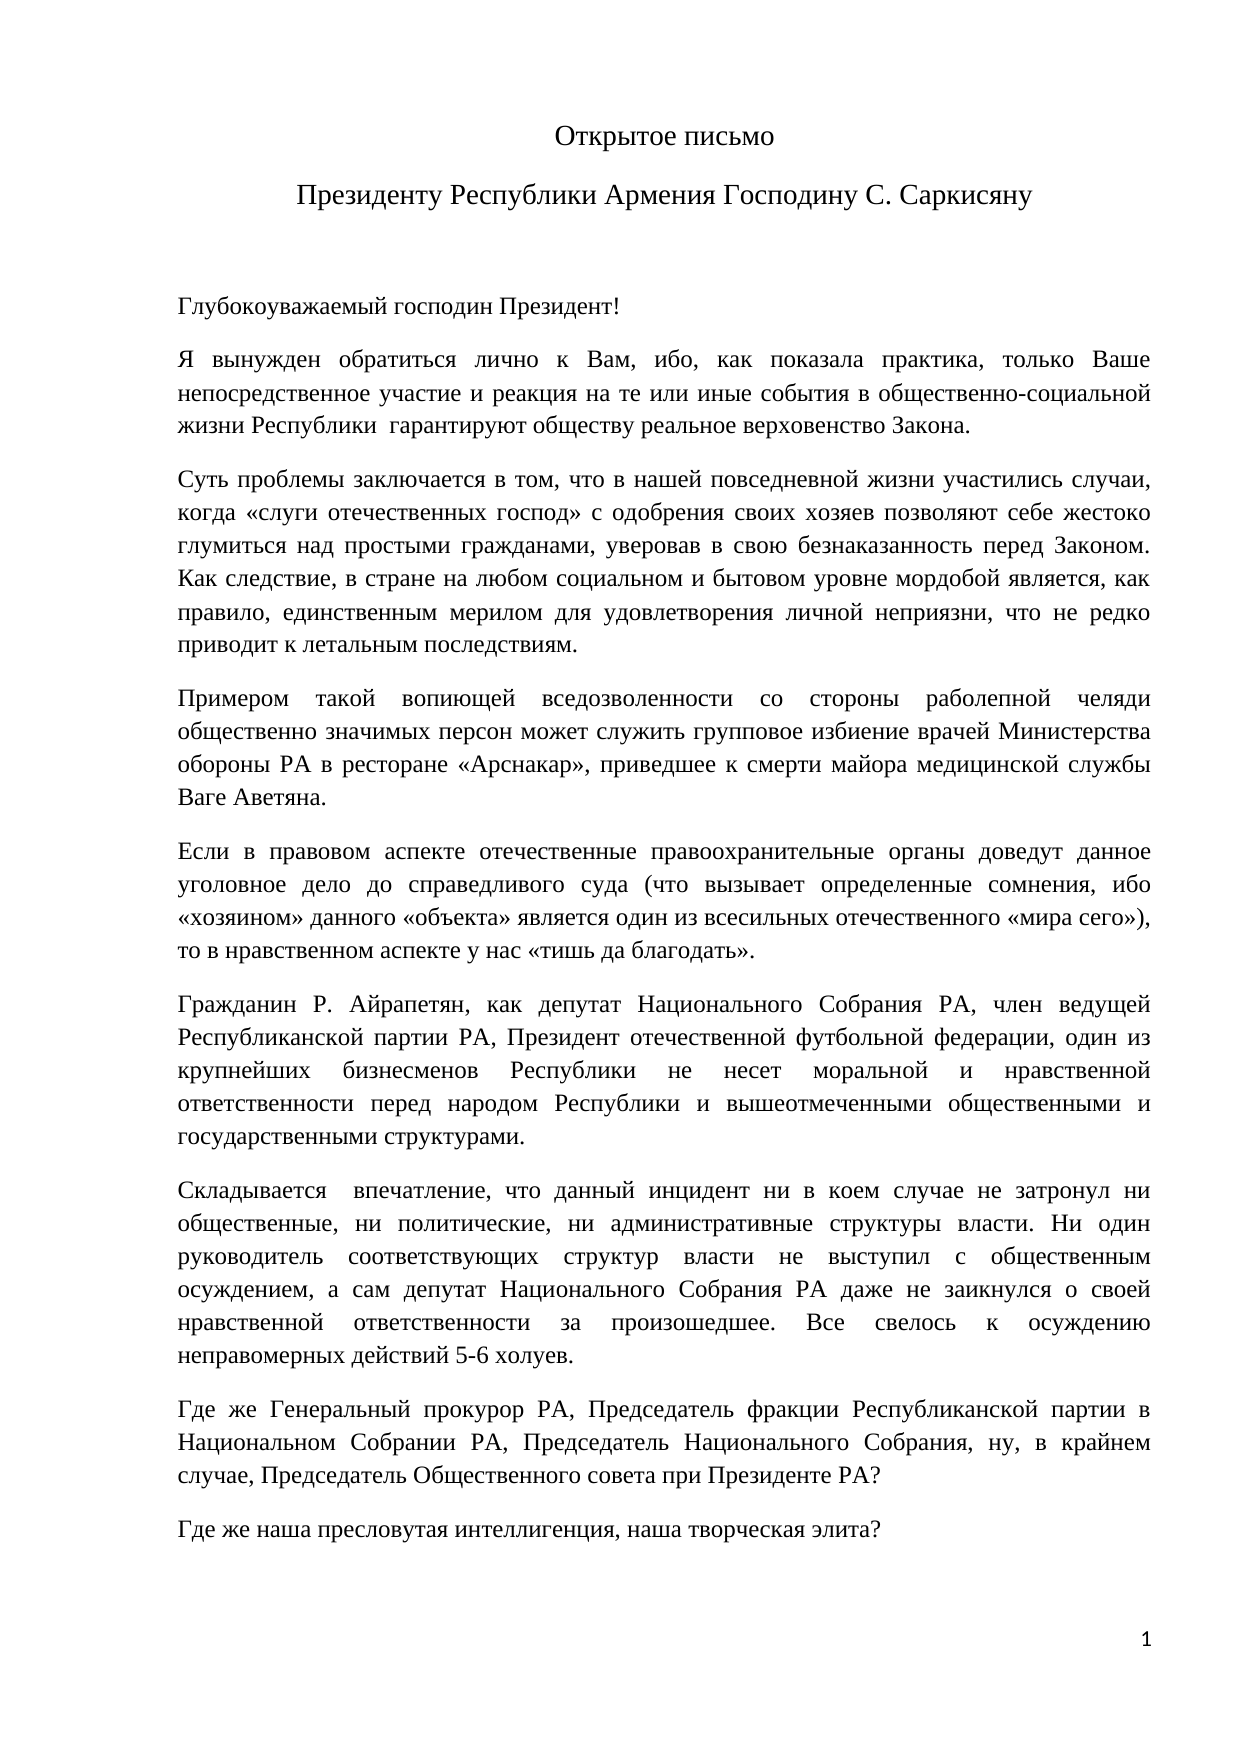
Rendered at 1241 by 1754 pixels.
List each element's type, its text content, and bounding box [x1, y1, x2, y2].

text Глубокоуважаемый господин Президент! [177, 291, 1152, 319]
text Президенту Республики Армения Господину С. Саркисяну [177, 177, 1152, 211]
text Если в правовом аспекте отечественные правоохранительные органы доведут данное уголовное дело до справедливого суда (что вызывает определенные сомнения, ибо «хозяином» данного «объекта» является один из всесильных отечественного «мира сего»), то в нравственном аспекте у нас «тишь да благодать». [177, 836, 1152, 964]
text Суть проблемы заключается в том, что в нашей повседневной жизни участились случаи, когда «слуги отечественных господ» с одобрения своих хозяев позволяют себе жестоко глумиться над простыми гражданами, уверовав в свою безнаказанность перед Законом. Как следствие, в стране на любом социальном и бытовом уровне мордобой является, как правило, единственным мерилом для удовлетворения личной неприязни, что не редко приводит к летальным последствиям. [177, 464, 1152, 658]
text Складывается впечатление, что данный инцидент ни в коем случае не затронул ни общественные, ни политические, ни административные структуры власти. Ни один руководитель соответствующих структур власти не выступил с общественным осуждением, а сам депутат Национального Собрания РА даже не заикнулся о своей нравственной ответственности за произошедшее. Все свелось к осуждению неправомерных действий 5-6 холуев. [177, 1175, 1152, 1369]
text Я вынужден обратиться лично к Вам, ибо, как показала практика, только Ваше непосредственное участие и реакция на те или иные события в общественно-социальной жизни Республики гарантируют обществу реальное верховенство Закона. [177, 344, 1152, 439]
text Где же наша пресловутая интеллигенция, наша творческая элита? [177, 1514, 1152, 1543]
text Гражданин Р. Айрапетян, как депутат Национального Собрания РА, член ведущей Республиканской партии РА, Президент отечественной футбольной федерации, один из крупнейших бизнесменов Республики не несет моральной и нравственной ответственности перед народом Республики и вышеотмеченными общественными и государственными структурами. [177, 989, 1152, 1150]
text Открытое письмо [177, 118, 1152, 152]
text Где же Генеральный прокурор РА, Председатель фракции Республиканской партии в Национальном Собрании РА, Председатель Национального Собрания, ну, в крайнем случае, Председатель Общественного совета при Президенте РА? [177, 1394, 1152, 1489]
text Примером такой вопиющей вседозволенности со стороны раболепной челяди общественно значимых персон может служить групповое избиение врачей Министерства обороны РА в ресторане «Арснакар», приведшее к смерти майора медицинской службы Ваге Аветяна. [177, 683, 1152, 811]
